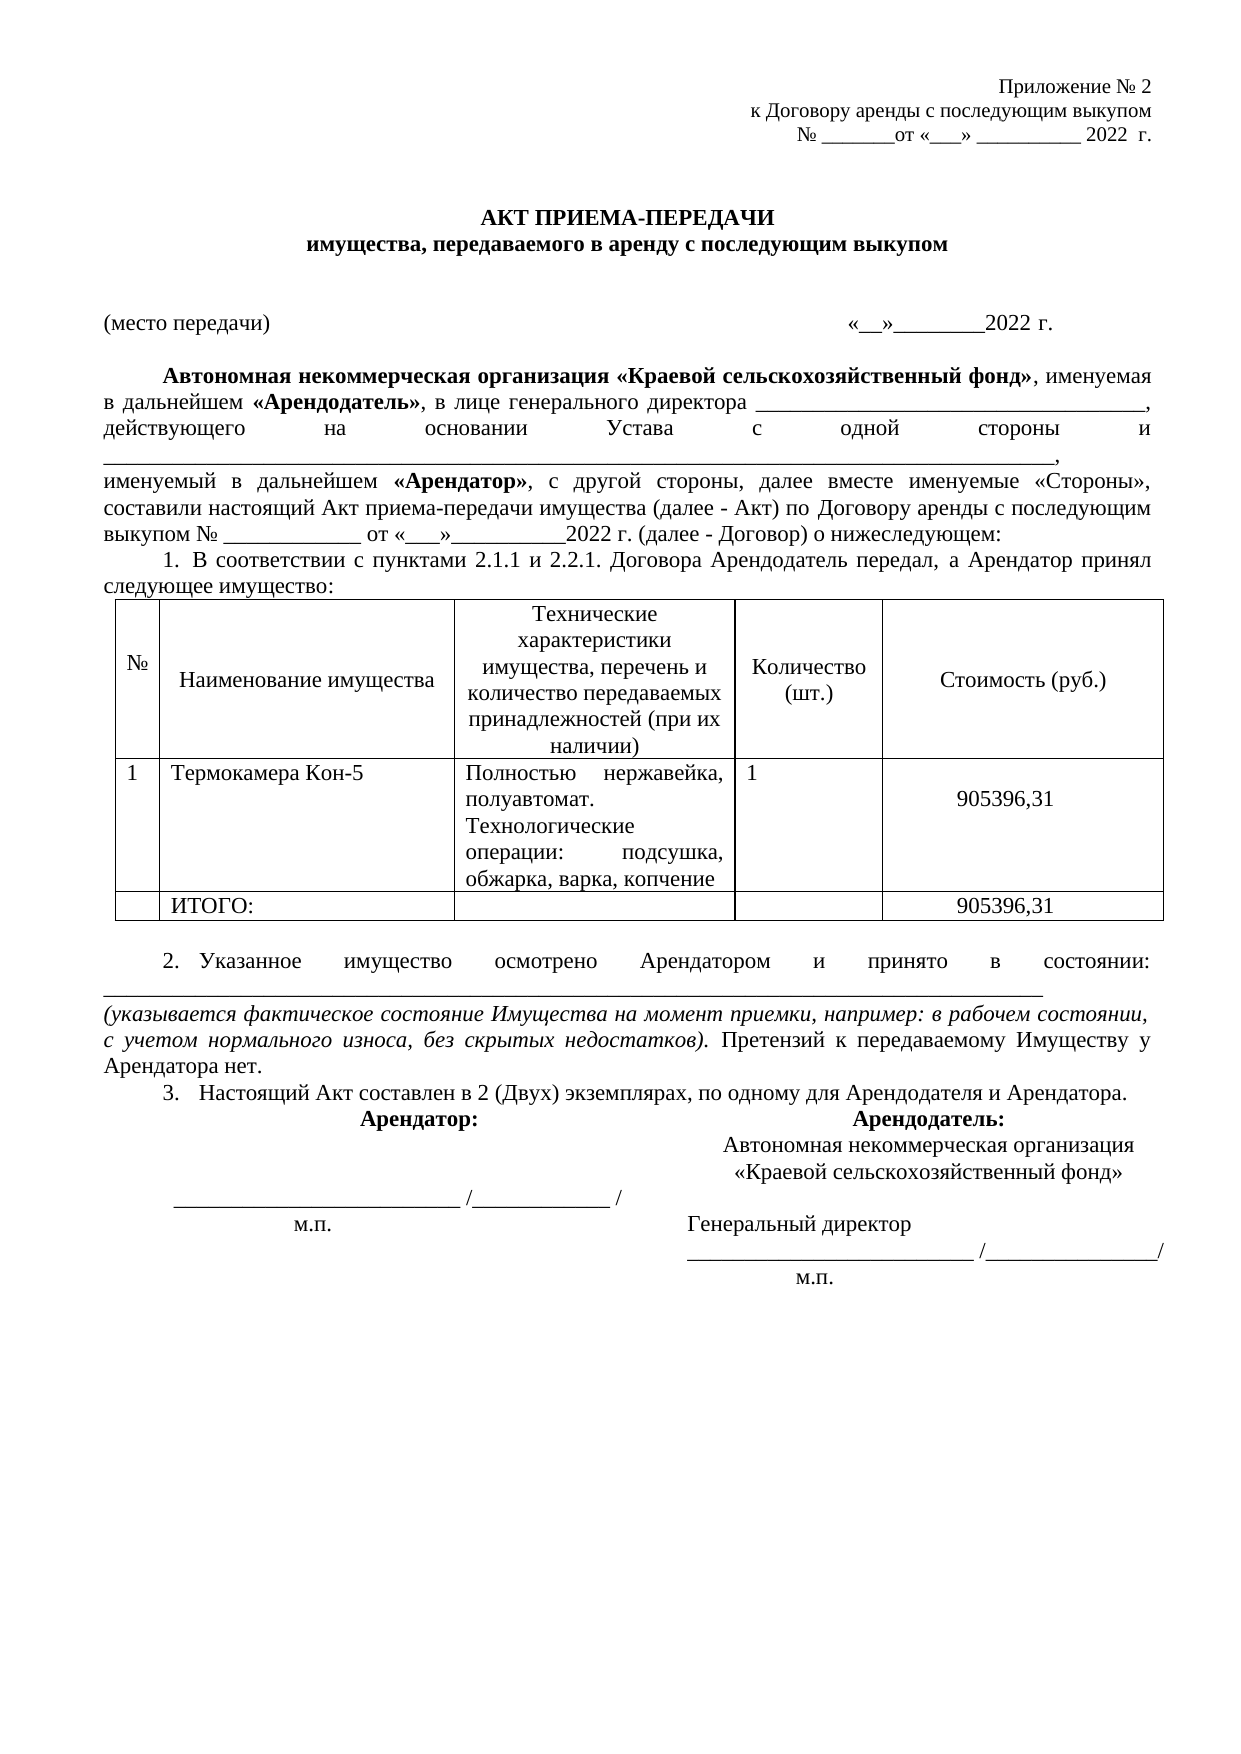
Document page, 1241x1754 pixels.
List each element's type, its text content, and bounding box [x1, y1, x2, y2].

table_header Технические характеристики имущества, перечень и количество передаваемых принадлежностей (при их наличии) [455, 600, 734, 758]
table_header № [116, 600, 159, 758]
table_cell 905396,31 [883, 759, 1163, 891]
table_cell [116, 892, 159, 919]
table_header Арендатор: _________________________ /____________ / м.п. [163, 1105, 676, 1289]
list Указанное имущество осмотрено Арендатором и принято в состоянии: __________________________________________________________________________________ (указывается фактическое состояние Имущества на момент приемки, например: в рабочем состоянии, с учетом нормального износа, без скрытых недостатков). Претензий к передаваемому Имуществу у Арендатора нет. [103, 947, 1152, 1079]
text (место передачи) «__»________2022 г. [103, 309, 1152, 335]
table_cell [455, 892, 734, 919]
text имущества, передаваемого в аренду с последующим выкупом [103, 230, 1152, 256]
table_cell 905396,31 [883, 892, 1163, 919]
table_header Арендодатель: Автономная некоммерческая организация «Краевой сельскохозяйственный фонд» Генеральный директор _________________________ /_______________/ м.п. [676, 1105, 1182, 1289]
table_cell 1 [736, 759, 882, 891]
table_header Количество (шт.) [736, 600, 882, 758]
table_header Наименование имущества [160, 600, 454, 758]
text № _______от «___» __________ 2022 г. [103, 122, 1152, 146]
text Приложение № 2 [103, 74, 1152, 98]
table_cell Полностью нержавейка, полуавтомат. Технологические операции: подсушка, обжарка, варка, копчение [455, 759, 734, 891]
list Настоящий Акт составлен в 2 (Двух) экземплярах, по одному для Арендодателя и Арендатора. [103, 1079, 1152, 1105]
table_cell Термокамера Кон-5 [160, 759, 454, 891]
table_cell ИТОГО: [160, 892, 454, 919]
table_cell 1 [116, 759, 159, 891]
text Автономная некоммерческая организация «Краевой сельскохозяйственный фонд», именуемая в дальнейшем «Арендодатель», в лице генерального директора __________________________________, действующего на основании Устава с одной стороны и ___________________________________________________________________________________, именуемый в дальнейшем «Арендатор», с другой стороны, далее вместе именуемые «Стороны», составили настоящий Акт приема-передачи имущества (далее - Акт) по Договору аренды с последующим выкупом № ____________ от «___»__________2022 г. (далее - Договор) о нижеследующем: [103, 362, 1152, 546]
table_header Стоимость (руб.) [883, 600, 1163, 758]
text к Договору аренды с последующим выкупом [103, 98, 1152, 122]
text АКТ ПРИЕМА-ПЕРЕДАЧИ [103, 204, 1152, 230]
list В соответствии с пунктами 2.1.1 и 2.2.1. Договора Арендодатель передал, а Арендатор принял следующее имущество: [103, 546, 1152, 599]
table_cell [736, 892, 882, 919]
